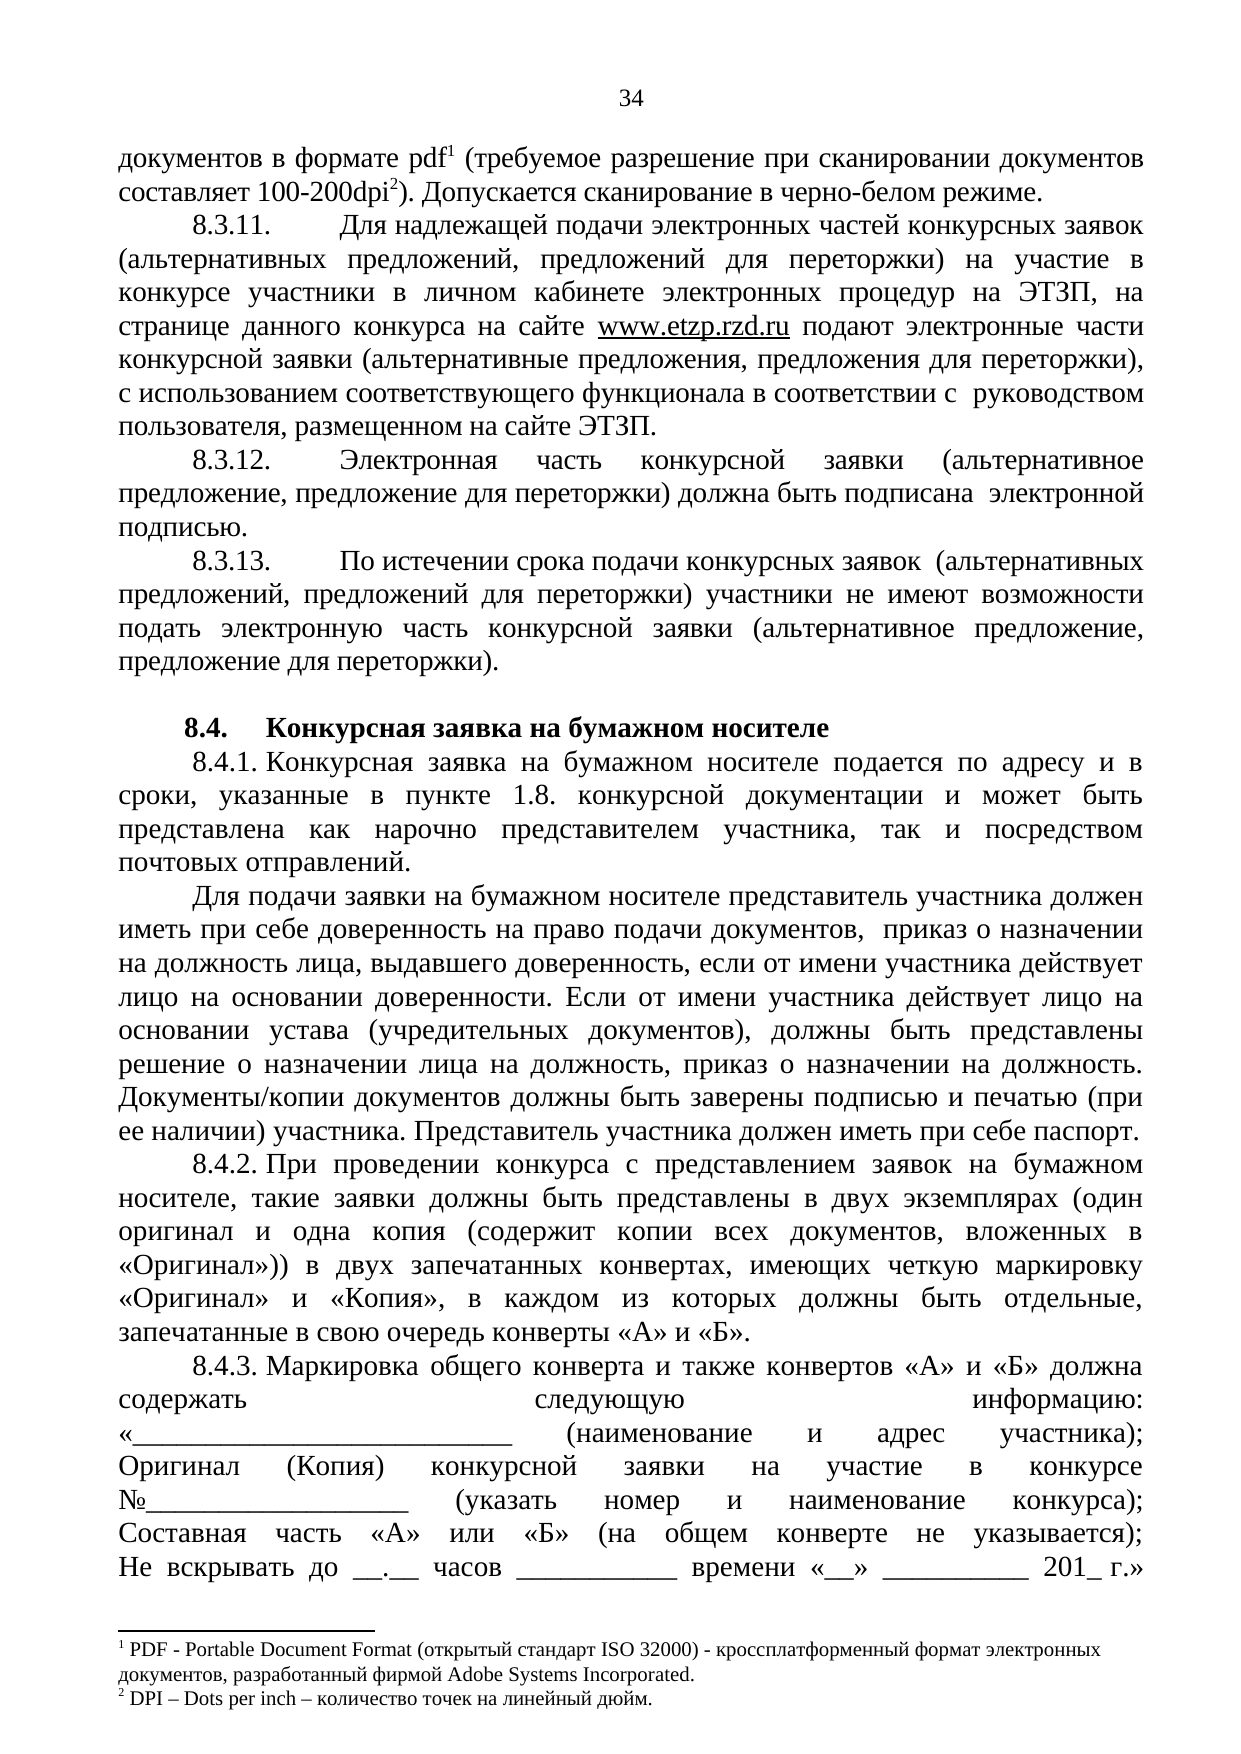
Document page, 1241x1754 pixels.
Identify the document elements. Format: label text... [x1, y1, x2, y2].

list Для подачи заявки на бумажном носителе представитель участника должен иметь при себе доверенность на право подачи документов, приказ о назначении на должность лица, выдавшего доверенность, если от имени участника действует лицо на основании доверенности. Если от имени участника действует лицо на основании устава (учредительных документов), должны быть представлены решение о назначении лица на должность, приказ о назначении на должность. Документы/копии документов должны быть заверены подписью и печатью (при ее наличии) участника. Представитель участника должен иметь при себе паспорт. [118, 878, 1144, 1146]
list При проведении конкурса с представлением заявок на бумажном носителе, такие заявки должны быть представлены в двух экземплярах (один оригинал и одна копия (содержит копии всех документов, вложенных в «Оригинал»)) в двух запечатанных конвертах, имеющих четкую маркировку «Оригинал» и «Копия», в каждом из которых должны быть отдельные, запечатанные в свою очередь конверты «А» и «Б». [118, 1146, 1144, 1348]
list Для надлежащей подачи электронных частей конкурсных заявок (альтернативных предложений, предложений для переторжки) на участие в конкурсе участники в личном кабинете электронных процедур на ЭТЗП, на странице данного конкурса на сайте www.etzp.rzd.ru подают электронные части конкурсной заявки (альтернативные предложения, предложения для переторжки), с использованием соответствующего функционала в соответствии с руководством пользователя, размещенном на сайте ЭТЗП. [118, 207, 1144, 442]
subtitle Конкурсная заявка на бумажном носителе [184, 710, 1144, 744]
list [118, 1348, 1144, 1582]
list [118, 140, 1144, 207]
list Электронная часть конкурсной заявки (альтернативное предложение, предложение для переторжки) должна быть подписана электронной подписью. [118, 442, 1144, 543]
list По истечении срока подачи конкурсных заявок (альтернативных предложений, предложений для переторжки) участники не имеют возможности подать электронную часть конкурсной заявки (альтернативное предложение, предложение для переторжки). [118, 543, 1144, 677]
list Конкурсная заявка на бумажном носителе подается по адресу и в сроки, указанные в пункте 1.8. конкурсной документации и может быть представлена как нарочно представителем участника, так и посредством почтовых отправлений. [118, 744, 1144, 878]
